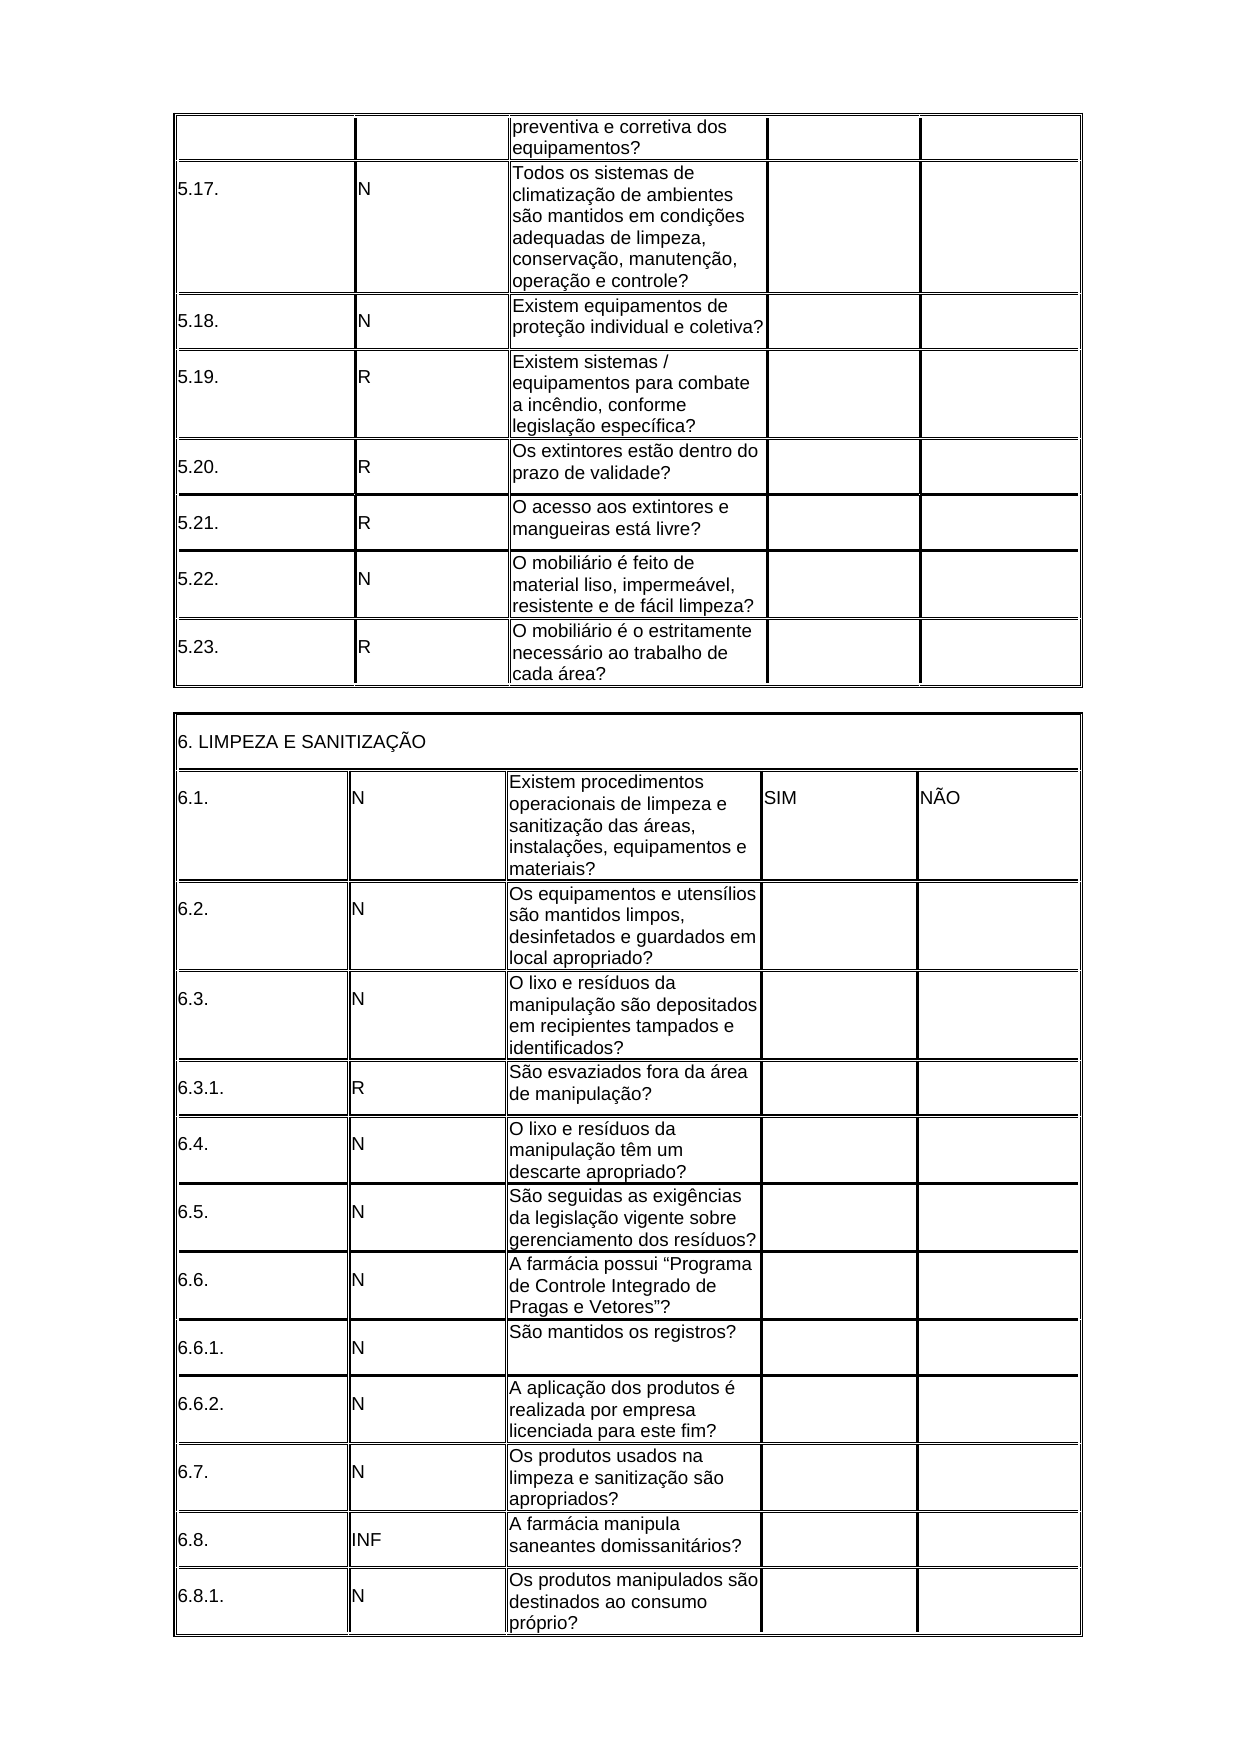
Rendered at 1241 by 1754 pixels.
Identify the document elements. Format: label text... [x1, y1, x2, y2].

table_cell [917, 1442, 1081, 1510]
table_cell 6.5. [177, 1182, 347, 1250]
table_cell Os equipamentos e utensílios são mantidos limpos, desinfetados e guardados em local apropriado? [508, 883, 760, 968]
table_cell [763, 972, 916, 1058]
table_cell N [351, 1445, 505, 1510]
table_cell 5.19. [177, 348, 354, 437]
table_cell NÃO [919, 768, 1080, 879]
table_cell O acesso aos extintores e mangueiras está livre? [511, 496, 766, 549]
table_cell 6.6.2. [177, 1374, 347, 1442]
table_cell N [351, 1321, 505, 1374]
table_cell [767, 114, 920, 159]
table_cell [769, 552, 919, 617]
table_cell O lixo e resíduos da manipulação são depositados em recipientes tampados e identificados? [508, 972, 760, 1058]
table_cell N [351, 972, 505, 1058]
table_cell R [357, 440, 508, 493]
table_cell [920, 116, 1080, 159]
table_cell [769, 351, 919, 437]
table_cell 6.6. [177, 1250, 347, 1318]
table_cell 5.18. [177, 291, 354, 347]
table_cell 5.20. [175, 437, 355, 493]
table_cell A farmácia possui “Programa de Controle Integrado de Pragas e Vetores”? [508, 1253, 760, 1318]
table_cell Os produtos usados na limpeza e sanitização são apropriados? [508, 1445, 760, 1510]
table_cell [922, 493, 1081, 549]
table_cell Existem sistemas / equipamentos para combate a incêndio, conforme legislação específica? [511, 351, 766, 437]
table_cell 6.3. [177, 969, 347, 1058]
table_header 6. LIMPEZA E SANITIZAÇÃO [177, 715, 1080, 768]
table_cell [919, 1250, 1080, 1318]
table_cell O mobiliário é o estritamente necessário ao trabalho de cada área? [510, 620, 767, 685]
table_cell 5.23. [175, 617, 355, 685]
table_cell N [351, 1377, 505, 1442]
table_cell [922, 348, 1080, 437]
table_cell [920, 159, 1081, 291]
table_cell [763, 1062, 916, 1114]
table_cell [919, 879, 1080, 968]
table_cell Existem equipamentos de proteção individual e coletiva? [511, 295, 766, 347]
table_cell N [351, 1118, 505, 1182]
table_cell N [357, 162, 508, 291]
table_cell [763, 1118, 916, 1182]
table_cell [769, 162, 919, 291]
table_cell [919, 1374, 1080, 1442]
table_cell Todos os sistemas de climatização de ambientes são mantidos em condições adequadas de limpeza, conservação, manutenção, operação e controle? [511, 162, 766, 291]
table_cell 5.21. [175, 493, 354, 549]
table_cell R [357, 496, 508, 549]
table_cell [919, 969, 1080, 1058]
table_cell [763, 1253, 916, 1318]
table_cell R [357, 351, 508, 437]
table_cell São esvaziados fora da área de manipulação? [508, 1062, 760, 1114]
table_cell 6.7. [175, 1442, 349, 1510]
table_cell A aplicação dos produtos é realizada por empresa licenciada para este fim? [508, 1377, 760, 1442]
table_cell INF [351, 1513, 505, 1566]
table_cell 6.8.1. [175, 1566, 349, 1634]
table_cell Os extintores estão dentro do prazo de validade? [511, 440, 766, 493]
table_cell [510, 116, 767, 159]
table_cell O lixo e resíduos da manipulação têm um descarte apropriado? [508, 1118, 760, 1182]
table_cell R [355, 620, 510, 685]
table_cell [769, 496, 919, 549]
table_cell N [351, 883, 505, 968]
table_cell [763, 1321, 916, 1374]
table_cell 5.16. [177, 114, 355, 159]
table_cell [919, 1182, 1080, 1250]
table_cell São seguidas as exigências da legislação vigente sobre gerenciamento dos resíduos? [508, 1185, 760, 1250]
table_cell 6.1. [177, 768, 347, 879]
table_cell N [357, 295, 508, 347]
table_cell [917, 1566, 1081, 1634]
table_cell [919, 1114, 1080, 1182]
table_cell [763, 1445, 916, 1510]
table_cell N [351, 772, 505, 879]
table_cell A farmácia manipula saneantes domissanitários? [508, 1513, 760, 1566]
table_cell R [355, 116, 510, 159]
table_cell [769, 440, 919, 493]
table_cell [761, 1569, 917, 1634]
table_cell [917, 1510, 1081, 1566]
table_cell [922, 549, 1080, 617]
table_cell Existem procedimentos operacionais de limpeza e sanitização das áreas, instalações, equipamentos e materiais? [508, 772, 760, 879]
table_cell [920, 617, 1081, 685]
table_cell [767, 620, 920, 685]
table_cell 5.17. [175, 159, 355, 291]
table_cell [763, 1377, 916, 1442]
table_cell 6.8. [175, 1510, 349, 1566]
table_cell [769, 295, 919, 347]
table_cell 5.22. [177, 549, 354, 617]
table_cell 6.3.1. [177, 1058, 347, 1114]
table_cell SIM [763, 772, 916, 879]
table_cell N [357, 552, 508, 617]
table_cell [919, 1058, 1080, 1114]
table_cell R [351, 1062, 505, 1114]
table_cell [763, 1513, 916, 1566]
table_cell 6.6.1. [175, 1318, 347, 1374]
table_cell N [349, 1569, 507, 1634]
table_cell N [351, 1185, 505, 1250]
table_cell [919, 1318, 1081, 1374]
table_cell [763, 883, 916, 968]
table_cell 6.4. [177, 1114, 347, 1182]
table_cell [922, 291, 1080, 347]
table_cell Os produtos manipulados são destinados ao consumo próprio? [507, 1569, 761, 1634]
table_cell O mobiliário é feito de material liso, impermeável, resistente e de fácil limpeza? [511, 552, 766, 617]
table_cell São mantidos os registros? [508, 1321, 760, 1374]
table_cell [920, 437, 1081, 493]
table_cell N [351, 1253, 505, 1318]
table_cell 6.2. [177, 879, 347, 968]
table_cell [763, 1185, 916, 1250]
